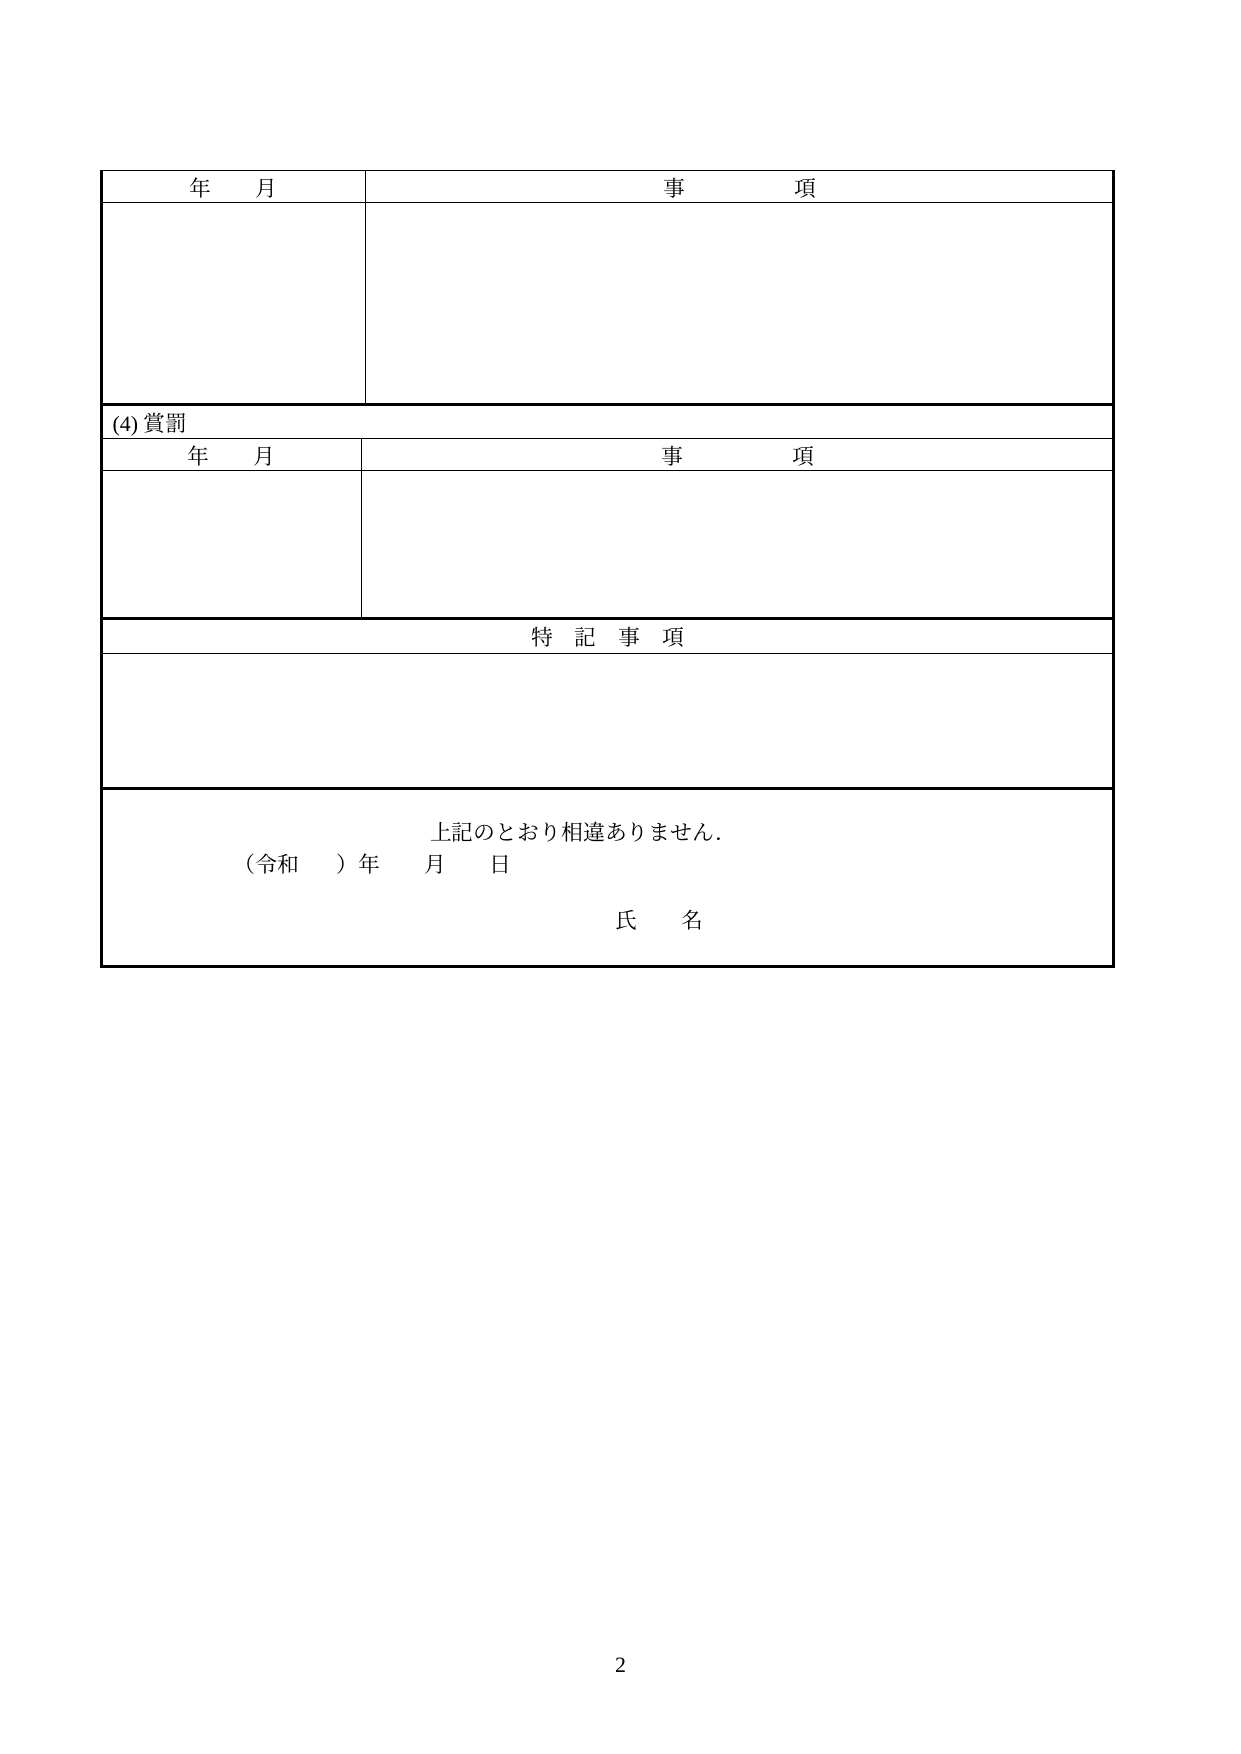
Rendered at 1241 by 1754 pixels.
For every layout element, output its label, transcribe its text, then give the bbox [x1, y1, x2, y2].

table_cell 上記のとおり相違ありません． （令和 ）年 月 日 氏 名 [103, 790, 1112, 965]
table_cell [362, 471, 1112, 617]
table_cell 年 月 [103, 171, 365, 202]
table_cell (4) 賞罰 [103, 406, 1112, 438]
table_cell 特 記 事 項 [103, 620, 1112, 653]
table_cell [366, 203, 1112, 403]
table_cell 年 月 [103, 439, 361, 470]
table_cell 事 項 [366, 171, 1112, 202]
table_cell 事 項 [362, 439, 1112, 470]
table_cell [103, 654, 1112, 787]
table_cell [103, 471, 361, 617]
table_cell [103, 203, 365, 403]
